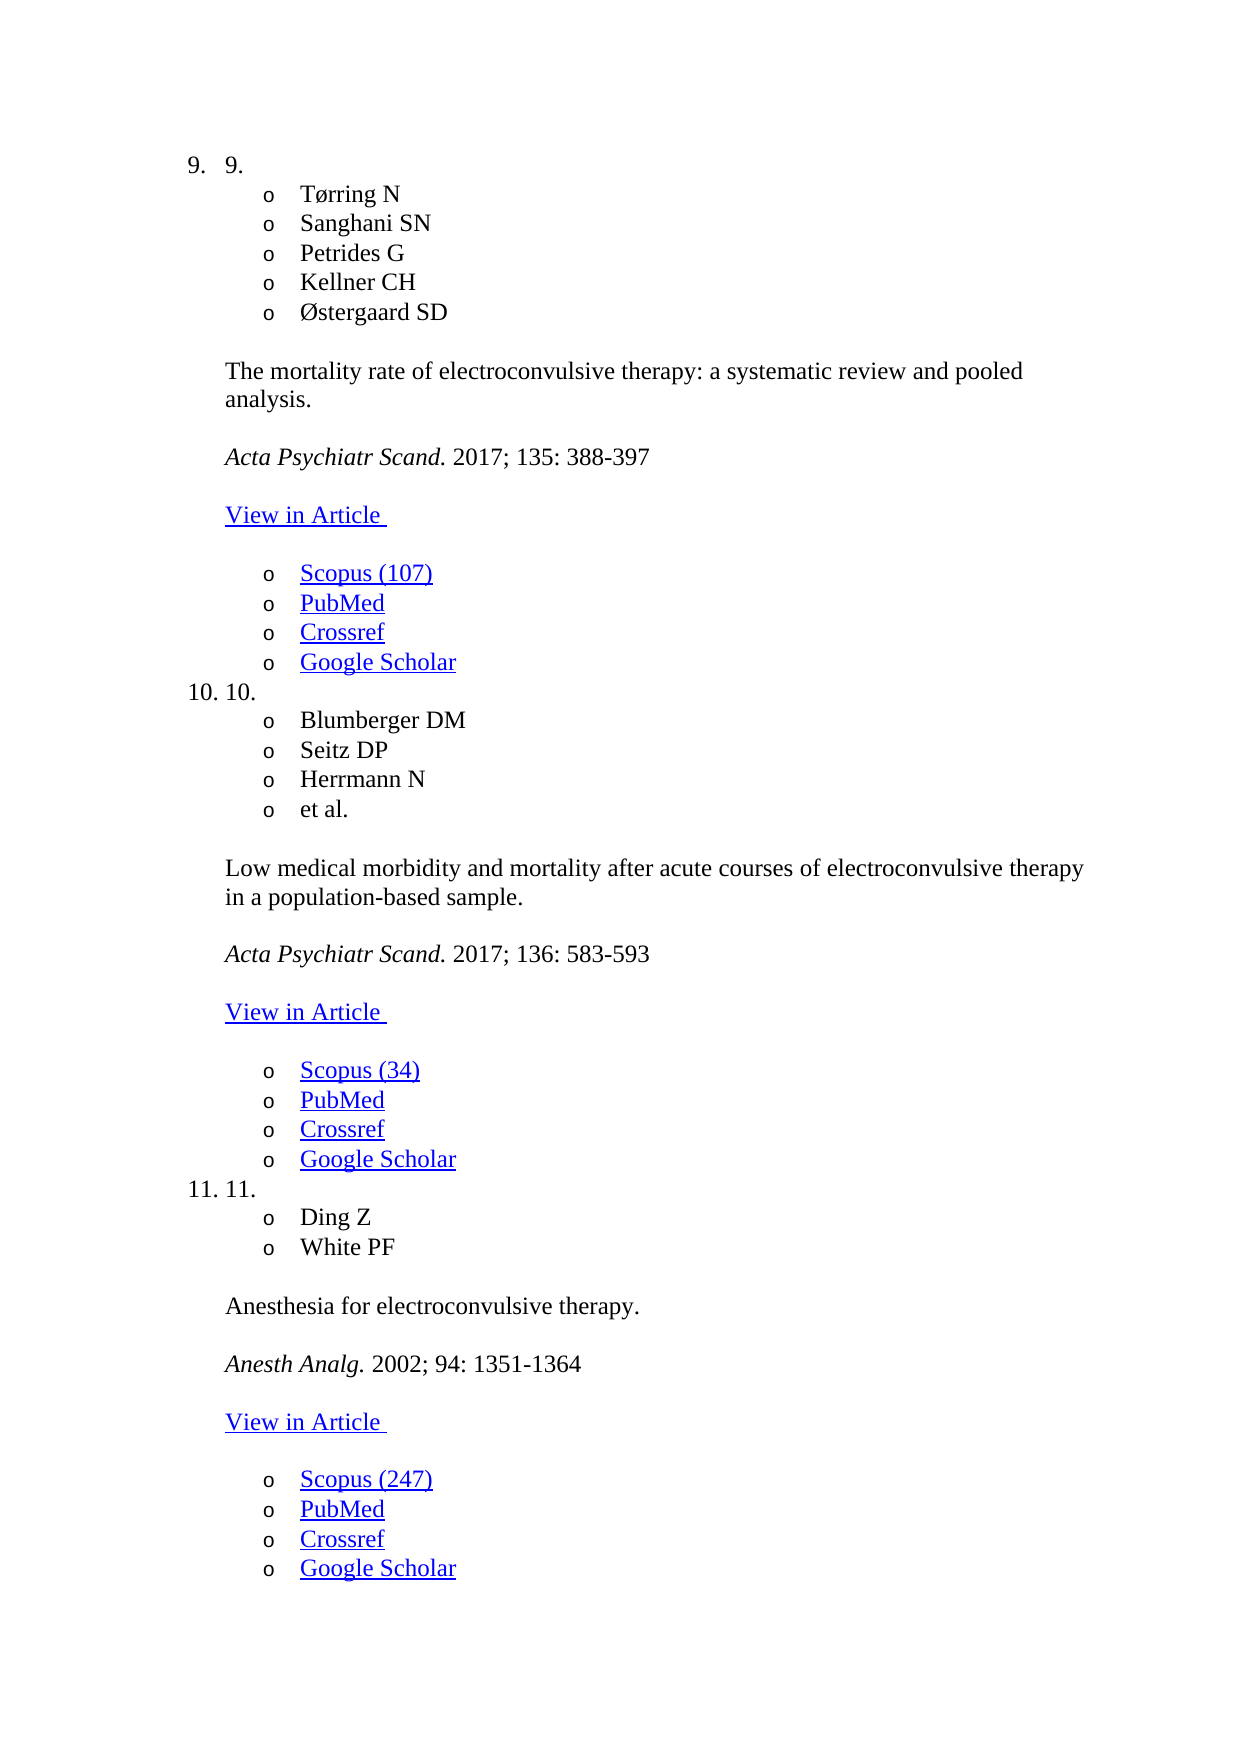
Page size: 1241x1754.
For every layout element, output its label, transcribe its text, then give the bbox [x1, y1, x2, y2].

list Scopus (247) [262, 1464, 1090, 1494]
text Low medical morbidity and mortality after acute courses of electroconvulsive therapy in a population-based sample. [225, 853, 1090, 910]
list White PF [262, 1232, 1090, 1262]
list Scopus (34) [262, 1055, 1090, 1085]
text View in Article [225, 1407, 1090, 1435]
list Crossref [262, 1114, 1090, 1144]
list et al. [262, 794, 1090, 824]
list PubMed [262, 588, 1090, 617]
list 10. [187, 677, 1090, 705]
list Scopus (107) [262, 558, 1090, 588]
text Acta Psychiatr Scand. 2017; 135: 388-397 [225, 442, 1090, 471]
list Crossref [262, 617, 1090, 647]
list Seitz DP [262, 735, 1090, 764]
list Google Scholar [262, 647, 1090, 677]
text Acta Psychiatr Scand. 2017; 136: 583-593 [225, 939, 1090, 968]
text View in Article [225, 997, 1090, 1026]
list Herrmann N [262, 764, 1090, 794]
text The mortality rate of electroconvulsive therapy: a systematic review and pooled analysis. [225, 356, 1090, 413]
text Anesthesia for electroconvulsive therapy. [225, 1291, 1090, 1319]
list Petrides G [262, 238, 1090, 267]
list 11. [187, 1174, 1090, 1202]
list Blumberger DM [262, 705, 1090, 735]
list PubMed [262, 1494, 1090, 1524]
list Google Scholar [262, 1553, 1090, 1583]
list 9. [187, 150, 1090, 179]
list Kellner CH [262, 267, 1090, 297]
list Østergaard SD [262, 297, 1090, 327]
list Crossref [262, 1524, 1090, 1553]
text Anesth Analg. 2002; 94: 1351-1364 [225, 1349, 1090, 1377]
text View in Article [225, 500, 1090, 529]
list Sanghani SN [262, 208, 1090, 238]
list Tørring N [262, 179, 1090, 208]
list Ding Z [262, 1202, 1090, 1232]
list PubMed [262, 1085, 1090, 1114]
list Google Scholar [262, 1144, 1090, 1174]
